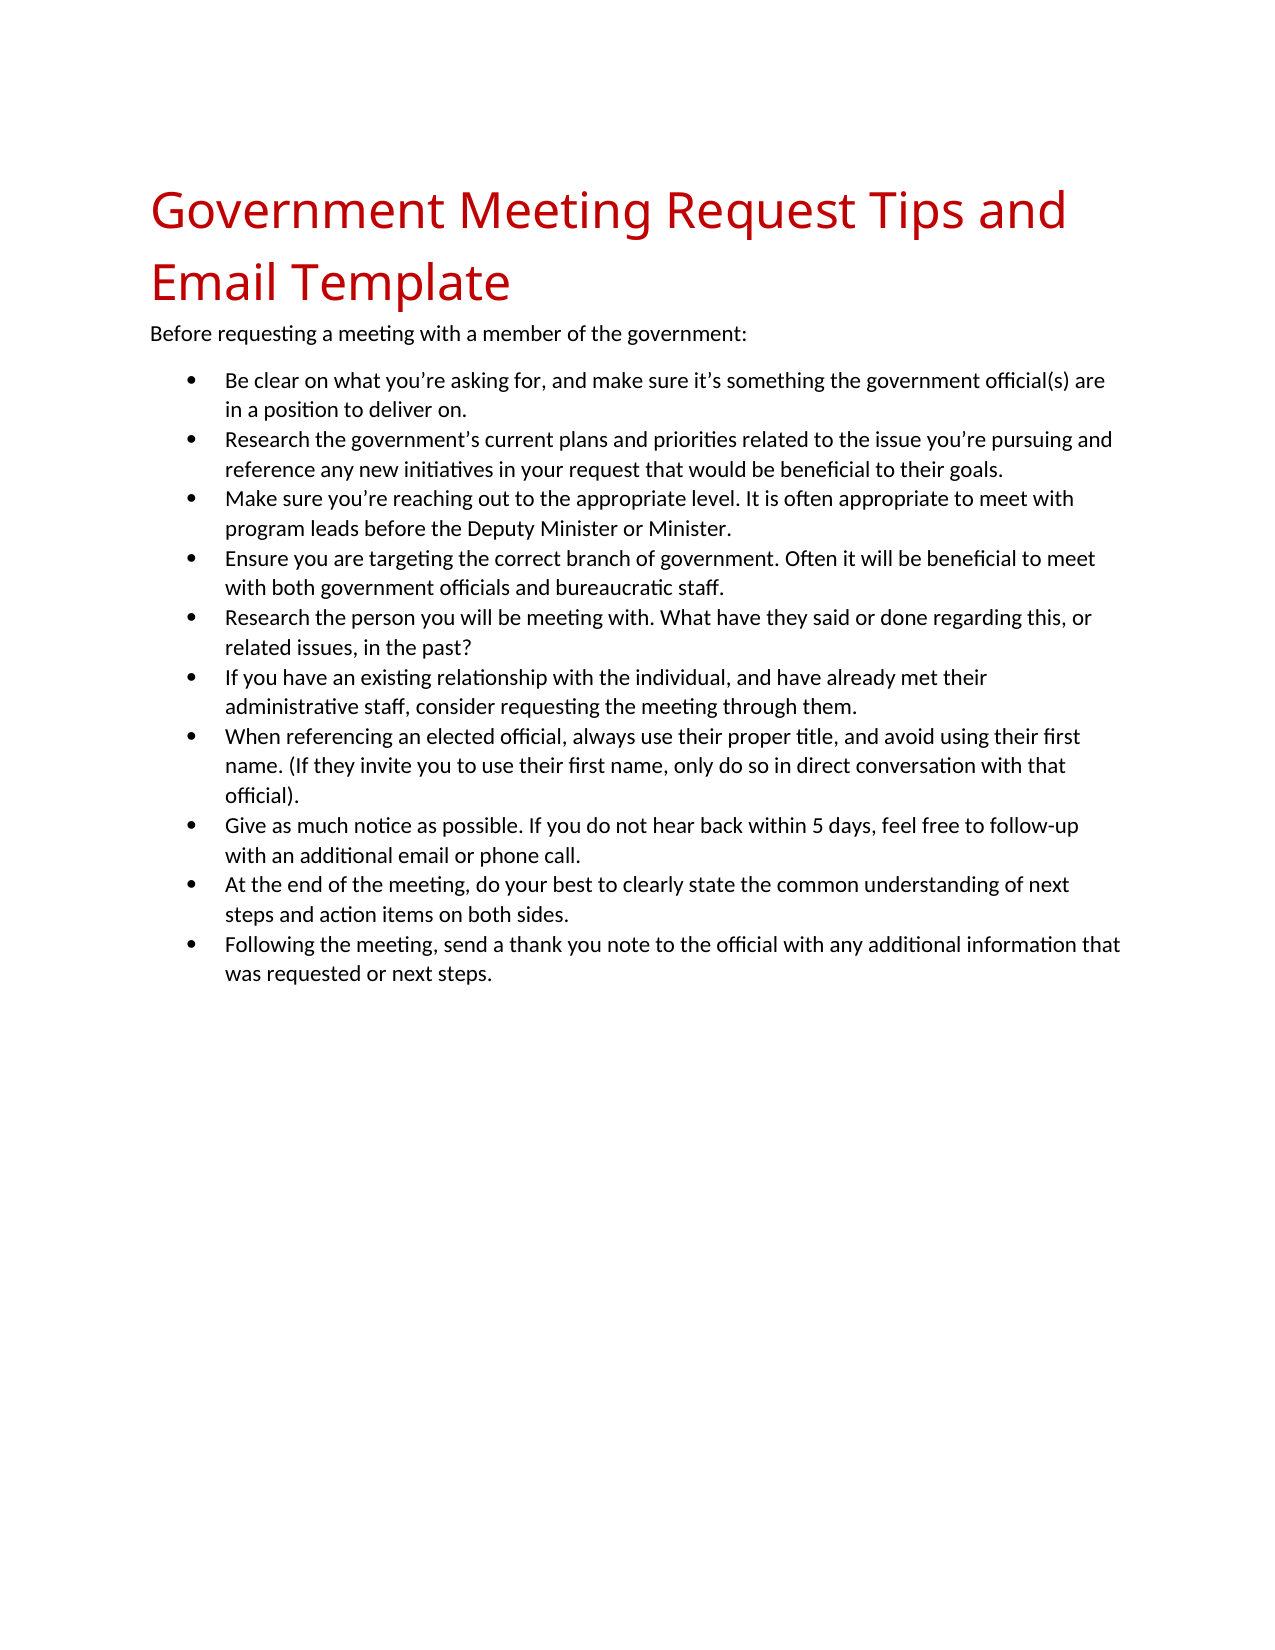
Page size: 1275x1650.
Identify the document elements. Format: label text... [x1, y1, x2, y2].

list Research the person you will be meeting with. What have they said or done regarding this, or related issues, in the past? [187, 603, 1125, 661]
list Following the meeting, send a thank you note to the official with any additional information that was requested or next steps. [187, 930, 1125, 987]
list Give as much notice as possible. If you do not hear back within 5 days, feel free to follow-up with an additional email or phone call. [187, 811, 1125, 869]
list Make sure you’re reaching out to the appropriate level. It is often appropriate to meet with program leads before the Deputy Minister or Minister. [187, 484, 1125, 542]
text Before requesting a meeting with a member of the government: [150, 319, 1125, 347]
subtitle Government Meeting Request Tips and Email Template [150, 175, 1125, 315]
list Ensure you are targeting the correct branch of government. Often it will be beneficial to meet with both government officials and bureaucratic staff. [187, 544, 1125, 602]
list Be clear on what you’re asking for, and make sure it’s something the government official(s) are in a position to deliver on. [187, 366, 1125, 423]
list When referencing an elected official, always use their proper title, and avoid using their first name. (If they invite you to use their first name, only do so in direct conversation with that official). [187, 722, 1125, 809]
list Research the government’s current plans and priorities related to the issue you’re pursuing and reference any new initiatives in your request that would be beneficial to their goals. [187, 425, 1125, 483]
list If you have an existing relationship with the individual, and have already met their administrative staff, consider requesting the meeting through them. [187, 663, 1125, 720]
list At the end of the meeting, do your best to clearly state the common understanding of next steps and action items on both sides. [187, 870, 1125, 928]
